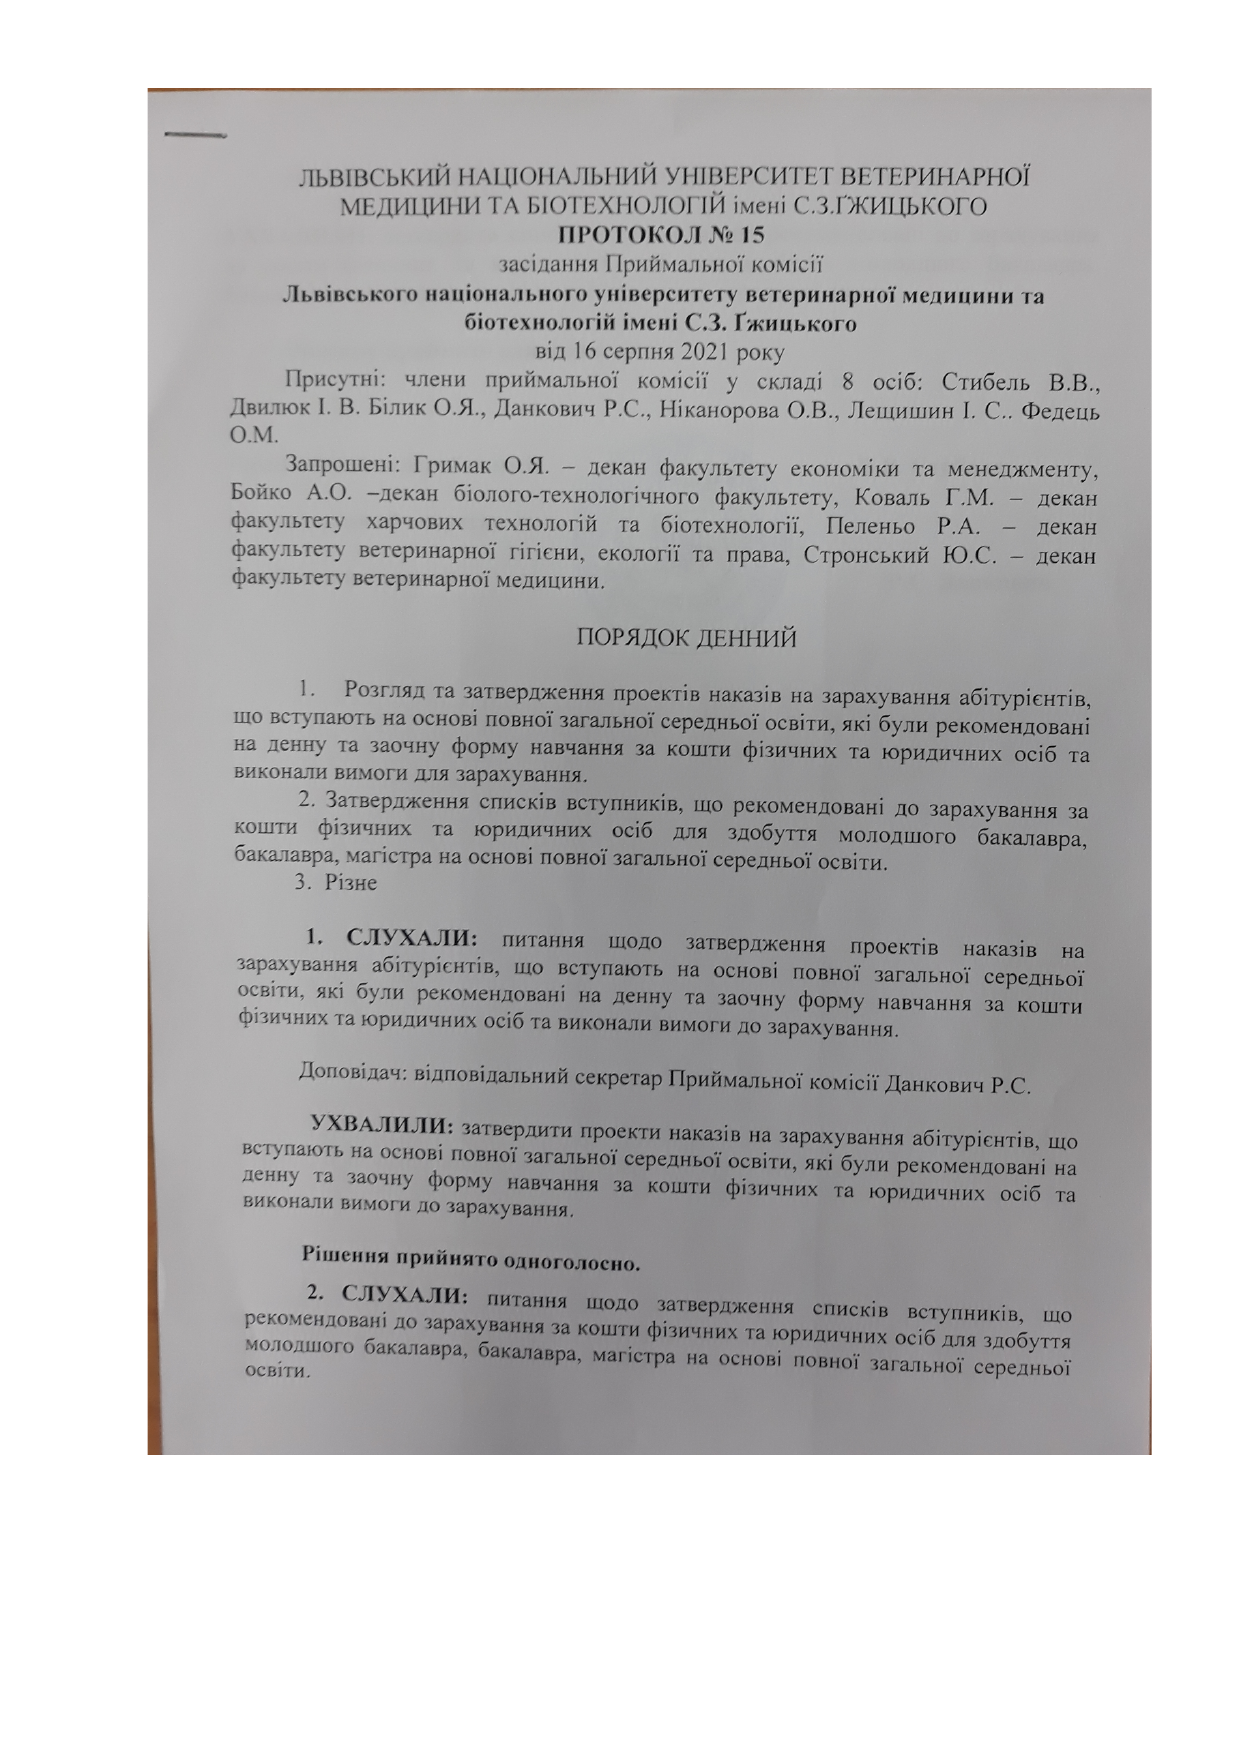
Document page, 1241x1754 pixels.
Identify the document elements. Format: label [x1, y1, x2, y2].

picture [147, 88, 1152, 1455]
